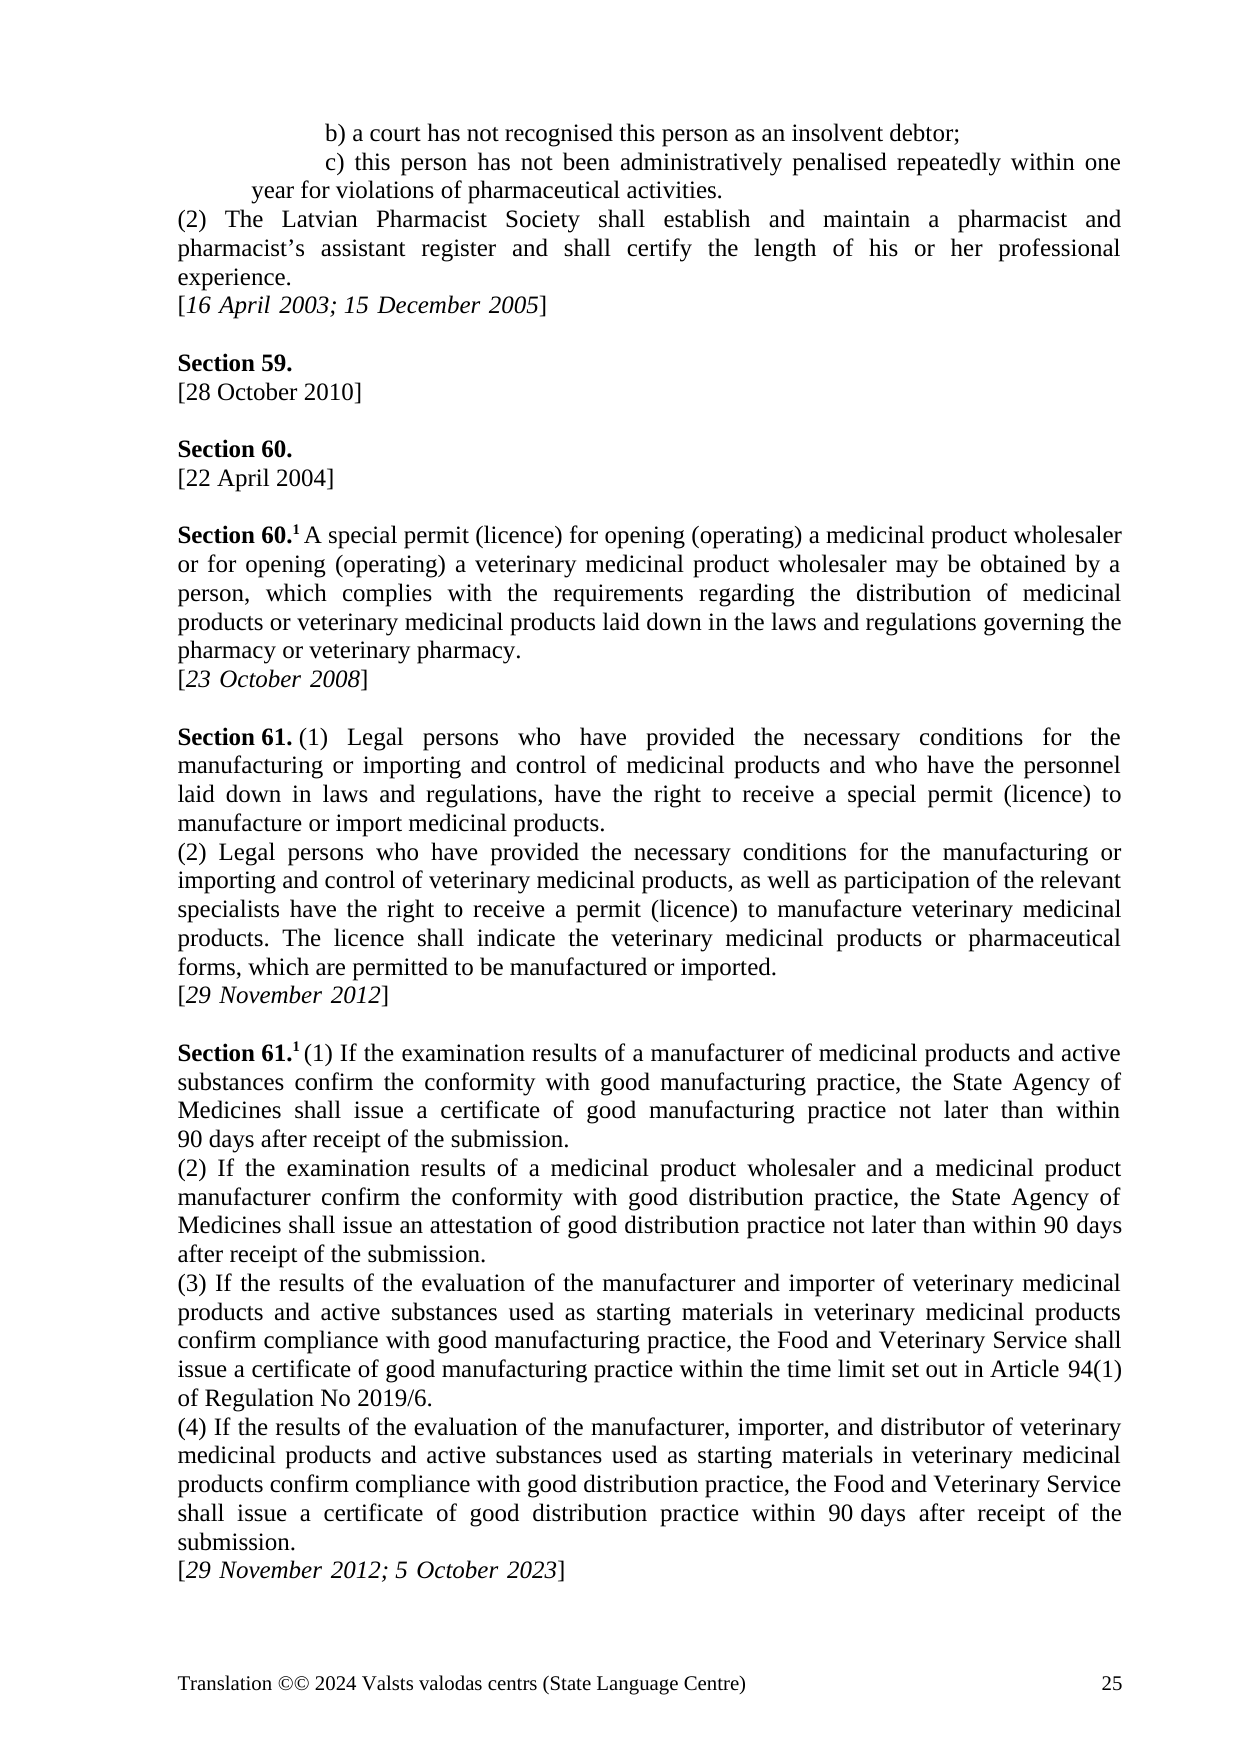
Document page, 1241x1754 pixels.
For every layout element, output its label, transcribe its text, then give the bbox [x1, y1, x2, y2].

text Section 61.1 (1) If the examination results of a manufacturer of medicinal products and active substances confirm the conformity with good manufacturing practice, the State Agency of Medicines shall issue a certificate of good manufacturing practice not later than within 90 days after receipt of the submission. [177, 1038, 1122, 1153]
text [29 November 2012] [177, 981, 1122, 1009]
text Section 61. (1) Legal persons who have provided the necessary conditions for the manufacturing or importing and control of medicinal products and who have the personnel laid down in laws and regulations, have the right to receive a special permit (licence) to manufacture or import medicinal products. [177, 722, 1122, 837]
text Section 59. [177, 348, 1122, 377]
text [29 November 2012; 5 October 2023] [177, 1556, 1122, 1584]
text Section 60.1 A special permit (licence) for opening (operating) a medicinal product wholesaler or for opening (operating) a veterinary medicinal product wholesaler may be obtained by a person, which complies with the requirements regarding the distribution of medicinal products or veterinary medicinal products laid down in the laws and regulations governing the pharmacy or veterinary pharmacy. [177, 521, 1122, 664]
text b) a court has not recognised this person as an insolvent debtor; [251, 118, 1122, 147]
text [22 April 2004] [177, 463, 1122, 492]
text [23 October 2008] [177, 664, 1122, 693]
text (2) Legal persons who have provided the necessary conditions for the manufacturing or importing and control of veterinary medicinal products, as well as participation of the relevant specialists have the right to receive a permit (licence) to manufacture veterinary medicinal products. The licence shall indicate the veterinary medicinal products or pharmaceutical forms, which are permitted to be manufactured or imported. [177, 837, 1122, 981]
text c) this person has not been administratively penalised repeatedly within one year for violations of pharmaceutical activities. [251, 147, 1122, 204]
text [16 April 2003; 15 December 2005] [177, 291, 1122, 319]
text (4) If the results of the evaluation of the manufacturer, importer, and distributor of veterinary medicinal products and active substances used as starting materials in veterinary medicinal products confirm compliance with good distribution practice, the Food and Veterinary Service shall issue a certificate of good distribution practice within 90 days after receipt of the submission. [177, 1412, 1122, 1556]
text (3) If the results of the evaluation of the manufacturer and importer of veterinary medicinal products and active substances used as starting materials in veterinary medicinal products confirm compliance with good manufacturing practice, the Food and Veterinary Service shall issue a certificate of good manufacturing practice within the time limit set out in Article 94(1) of Regulation No 2019/6. [177, 1268, 1122, 1412]
text Section 60. [177, 434, 1122, 463]
text (2) The Latvian Pharmacist Society shall establish and maintain a pharmacist and pharmacist’s assistant register and shall certify the length of his or her professional experience. [177, 204, 1122, 291]
text (2) If the examination results of a medicinal product wholesaler and a medicinal product manufacturer confirm the conformity with good distribution practice, the State Agency of Medicines shall issue an attestation of good distribution practice not later than within 90 days after receipt of the submission. [177, 1153, 1122, 1268]
text [28 October 2010] [177, 377, 1122, 406]
